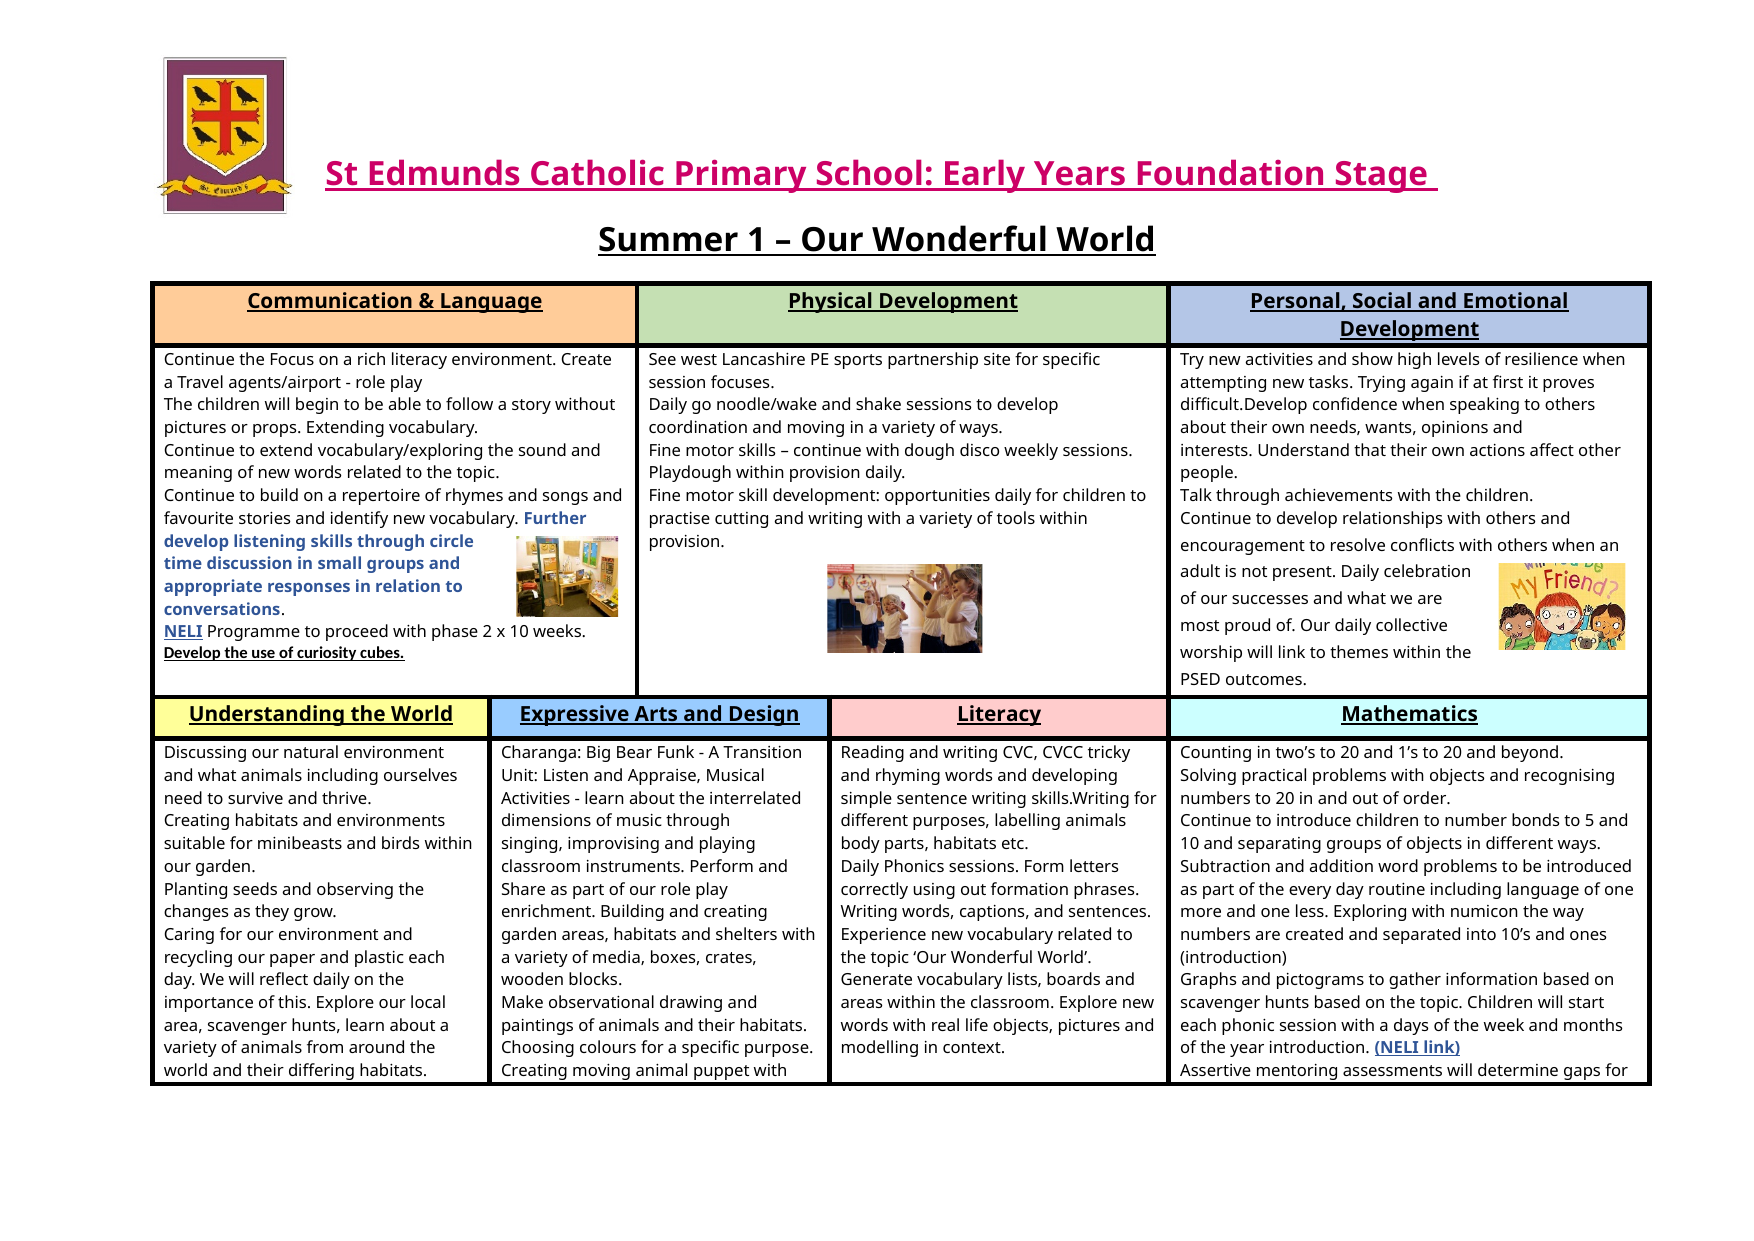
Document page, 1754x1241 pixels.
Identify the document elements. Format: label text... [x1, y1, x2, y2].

table_cell Try new activities and show high levels of resilience when attempting new tasks. Trying again if at first it proves difficult.Develop confidence when speaking to others about their own needs, wants, opinions and interests. Understand that their own actions affect other people. Talk through achievements with the children. Continue to develop relationships with others and encouragement to resolve conflicts with others when an adult is not present. Daily celebration of our successes and what we are most proud of. Our daily collective worship will link to themes within the PSED outcomes. [1171, 348, 1647, 694]
picture [153, 55, 295, 218]
table_cell Expressive Arts and Design [492, 699, 827, 736]
table_cell Literacy [832, 699, 1166, 736]
table_header Personal, Social and Emotional Development [1171, 286, 1647, 343]
table_header Physical Development [639, 286, 1166, 343]
text St Edmunds Catholic Primary School: Early Years Foundation Stage [295, 150, 1604, 195]
text Summer 1 – Our Wonderful World [150, 216, 1604, 261]
picture [516, 536, 620, 615]
table_cell Understanding the World [155, 699, 487, 736]
table_header Communication & Language [155, 286, 635, 343]
table_cell Mathematics [1171, 699, 1647, 736]
table_cell See west Lancashire PE sports partnership site for specific session focuses. Daily go noodle/wake and shake sessions to develop coordination and moving in a variety of ways. Fine motor skills – continue with dough disco weekly sessions. Playdough within provision daily. Fine motor skill development: opportunities daily for children to practise cutting and writing with a variety of tools within provision. [639, 348, 1166, 694]
picture [1497, 563, 1626, 649]
table_cell Continue the Focus on a rich literacy environment. Create a Travel agents/airport - role play The children will begin to be able to follow a story without pictures or props. Extending vocabulary. Continue to extend vocabulary/exploring the sound and meaning of new words related to the topic. Continue to build on a repertoire of rhymes and songs and favourite stories and identify new vocabulary. Further develop listening skills through circle time discussion in small groups and appropriate responses in relation to conversations. NELI Programme to proceed with phase 2 x 10 weeks. Develop the use of curiosity cubes. [155, 348, 635, 694]
picture [826, 564, 983, 652]
